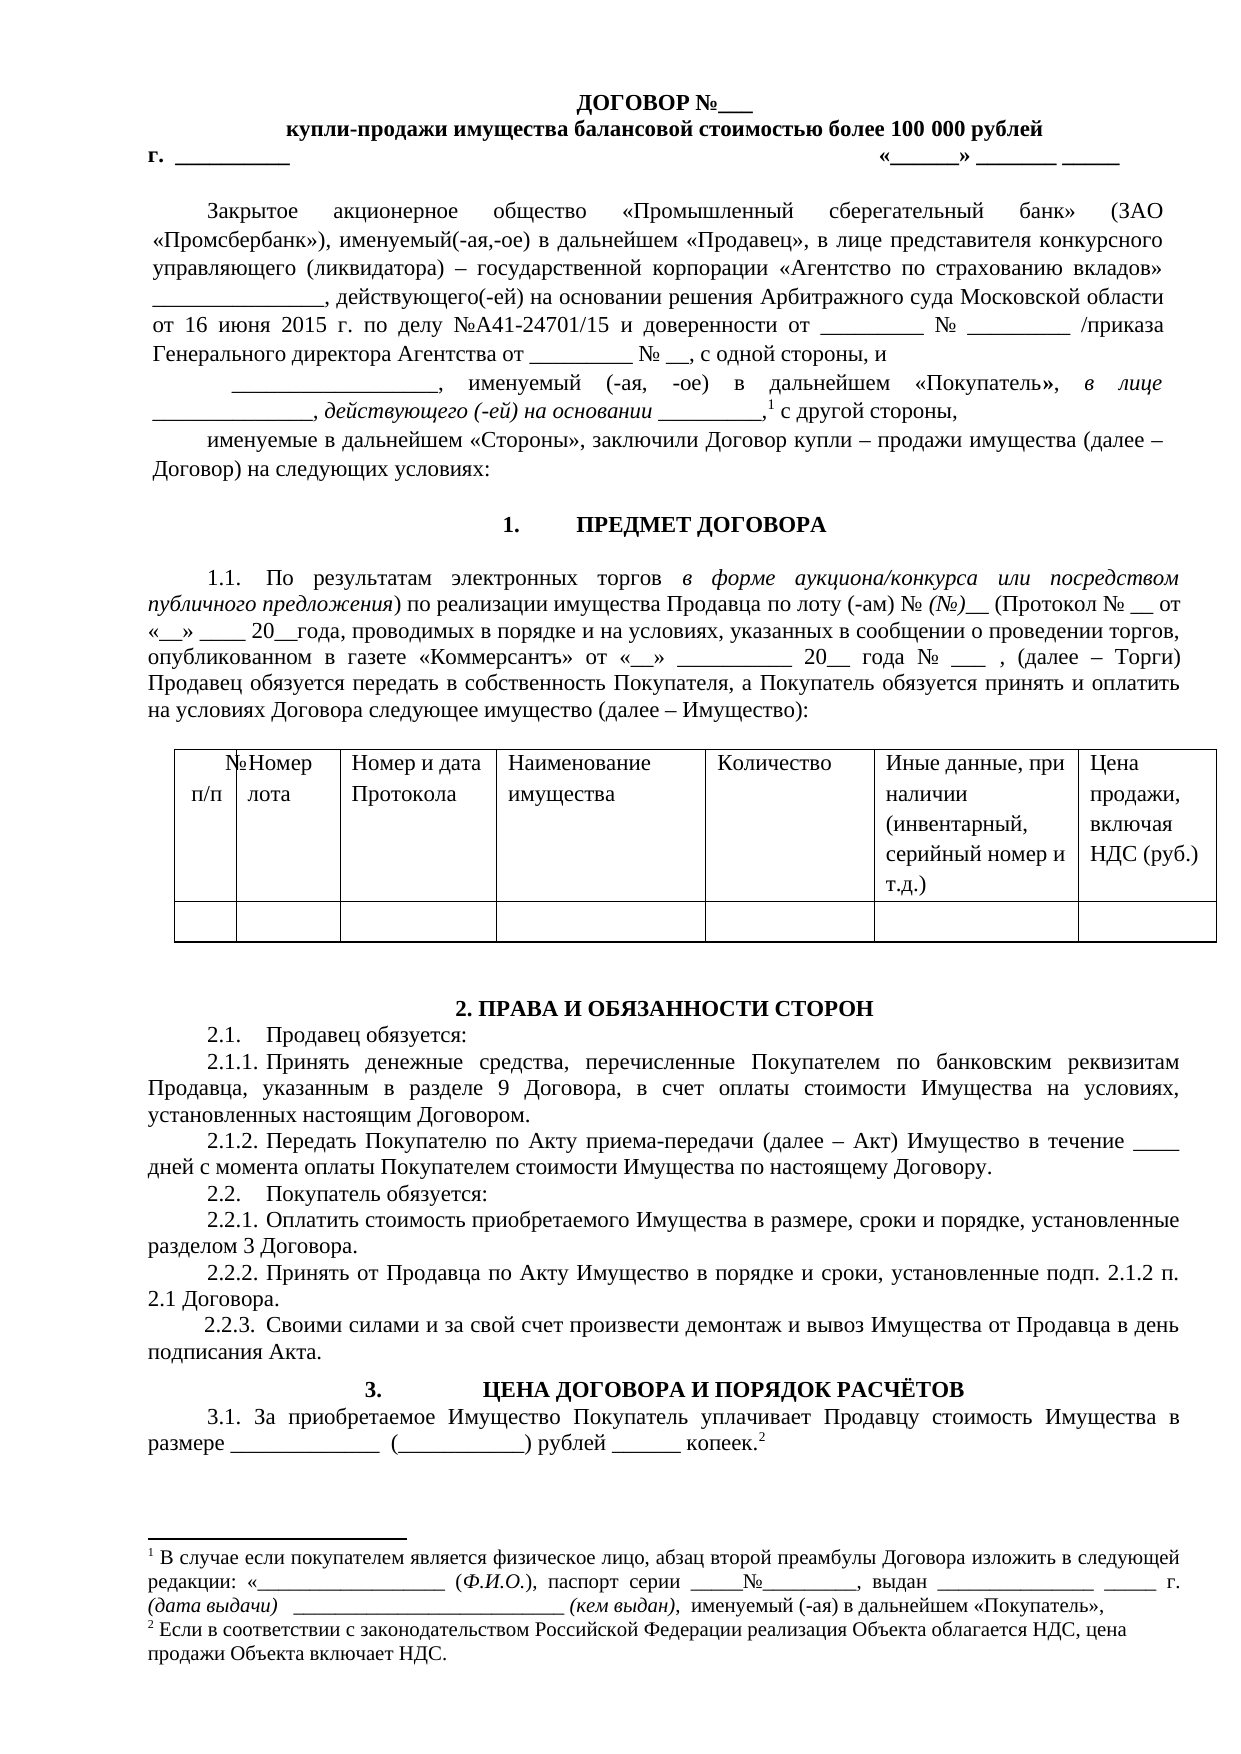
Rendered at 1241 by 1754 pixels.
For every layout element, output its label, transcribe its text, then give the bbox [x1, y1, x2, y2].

text 2.2.3. Своими силами и за свой счет произвести демонтаж и вывоз Имущества от Продавца в день подписания Акта. [148, 1311, 1181, 1364]
table_cell [237, 902, 340, 941]
text 3.1. За приобретаемое Имущество Покупатель уплачивает Продавцу стоимость Имущества в размере _____________ (___________) рублей ______ копеек. [148, 1403, 1181, 1456]
table_header № п/п [175, 750, 236, 901]
text 2.1.2. Передать Покупателю по Акту приема-передачи (далее – Акт) Имущество в течение ____ дней с момента оплаты Покупателем стоимости Имущества по настоящему Договору. [148, 1127, 1181, 1180]
table_header Иные данные, при наличии (инвентарный, серийный номер и т.д.) [875, 750, 1078, 901]
table_cell [341, 902, 496, 941]
table_header Цена продажи, включая НДС (руб.) [1079, 750, 1216, 901]
list ПРЕДМЕТ ДОГОВОРА [148, 511, 1181, 538]
table_cell [1079, 902, 1216, 941]
table_cell [875, 902, 1078, 941]
text г. __________ «______» _______ _____ [148, 141, 1181, 168]
table_header Наименование имущества [497, 750, 705, 901]
text 2.2.1. Оплатить стоимость приобретаемого Имущества в размере, сроки и порядке, установленные разделом 3 Договора. [148, 1206, 1181, 1259]
table_header Номер и дата Протокола [341, 750, 496, 901]
list По результатам электронных торгов в форме аукциона/конкурса или посредством публичного предложения) по реализации имущества Продавца по лоту (-ам) № (№)__ (Протокол № __ от «__» ____ 20__года, проводимых в порядке и на условиях, указанных в сообщении о проведении торгов, опубликованном в газете «Коммерсантъ» от «__» __________ 20__ года № ___ , (далее – Торги) Продавец обязуется передать в собственность Покупателя, а Покупатель обязуется принять и оплатить на условиях Договора следующее имущество (далее – Имущество): [148, 564, 1181, 722]
table_header Номер лота [237, 750, 340, 901]
text __________________, именуемый (-ая, -ое) в дальнейшем «Покупатель», в лице ______________, действующего (-ей) на основании _________, с другой стороны, [152, 367, 1164, 424]
text 3. ЦЕНА ДОГОВОРА И ПОРЯДОК РАСЧЁТОВ [148, 1377, 1181, 1403]
text 2.2. Покупатель обязуется: [148, 1180, 1181, 1206]
text 2.1. Продавец обязуется: [148, 1022, 1181, 1048]
table_header Количество [706, 750, 874, 901]
text 2.2.2. Принять от Продавца по Акту Имущество в порядке и сроки, установленные подп. 2.1.2 п. 2.1 Договора. [148, 1259, 1181, 1311]
text ДОГОВОР №___ [148, 89, 1181, 115]
text купли-продажи имущества балансовой стоимостью более 100 000 рублей [148, 115, 1181, 141]
table_cell [706, 902, 874, 941]
table_cell [175, 902, 236, 941]
table_cell [497, 902, 705, 941]
text Закрытое акционерное общество «Промышленный сберегательный банк» (ЗАО «Промсбербанк»), именуемый(-ая,-ое) в дальнейшем «Продавец», в лице представителя конкурсного управляющего (ликвидатора) – государственной корпорации «Агентство по страхованию вкладов» _______________, действующего(-ей) на основании решения Арбитражного суда Московской области от 16 июня 2015 г. по делу №А41-24701/15 и доверенности от _________ № _________ /приказа Генерального директора Агентства от _________ № __, с одной стороны, и [152, 196, 1164, 367]
text 2.1.1. Принять денежные средства, перечисленные Покупателем по банковским реквизитам Продавца, указанным в разделе 9 Договора, в счет оплаты стоимости Имущества на условиях, установленных настоящим Договором. [148, 1048, 1181, 1127]
text 2. ПРАВА И ОБЯЗАННОСТИ СТОРОН [148, 995, 1181, 1022]
text именуемые в дальнейшем «Стороны», заключили Договор купли – продажи имущества (далее – Договор) на следующих условиях: [152, 425, 1164, 482]
